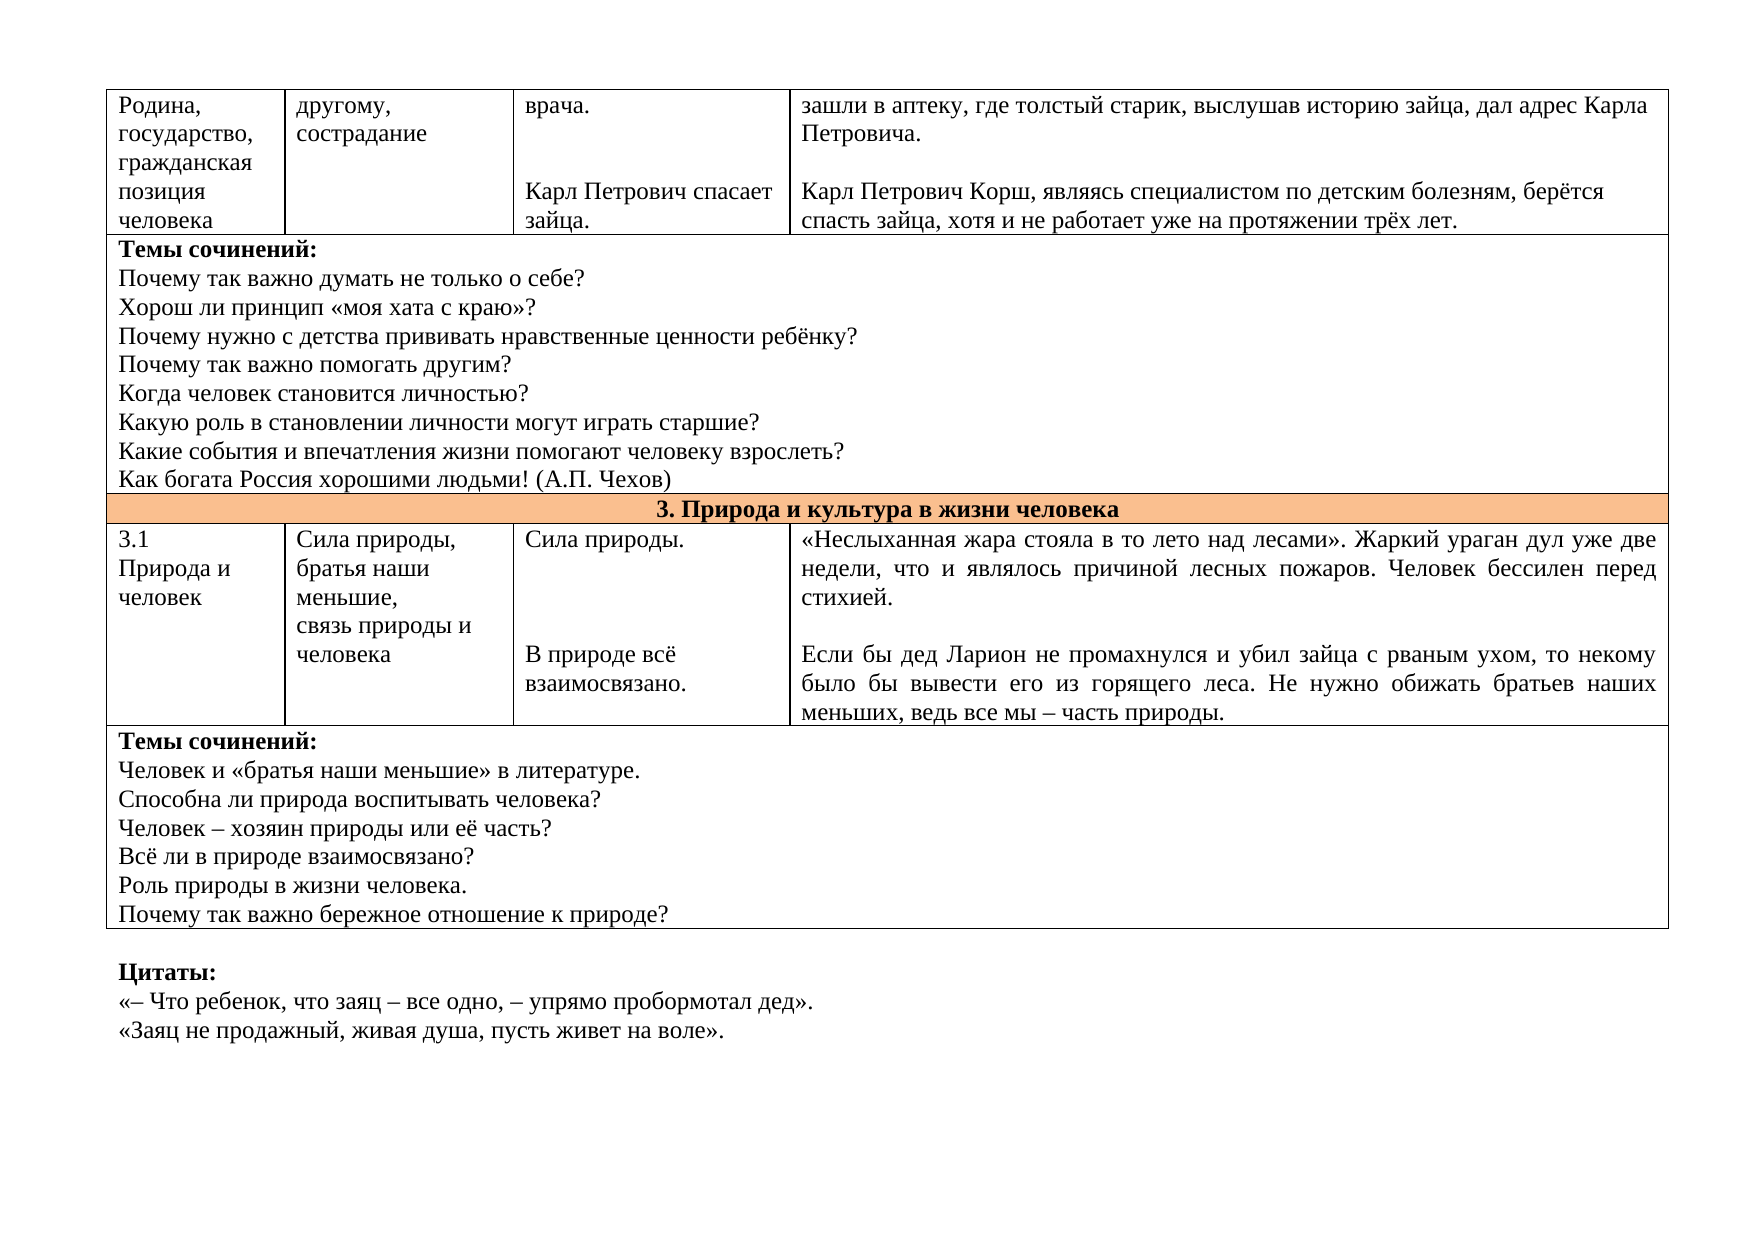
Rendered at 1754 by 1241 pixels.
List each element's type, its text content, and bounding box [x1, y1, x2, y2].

table_cell Сила природы. В природе всё взаимосвязано. [514, 524, 789, 725]
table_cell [286, 90, 513, 233]
table_cell Темы сочинений: Человек и «братья наши меньшие» в литературе. Способна ли природа воспитывать человека? Человек – хозяин природы или её часть? Всё ли в природе взаимосвязано? Роль природы в жизни человека. Почему так важно бережное отношение к природе? [107, 726, 1668, 928]
text Цитаты: «– Что ребенок, что заяц – все одно, – упрямо пробормотал дед». [118, 957, 1636, 1015]
text «Заяц не продажный, живая душа, пусть живет на воле». [118, 1015, 1636, 1044]
table_cell 3.1 Природа и человек [107, 524, 284, 725]
table_cell Сила природы, братья наши меньшие, связь природы и человека [286, 524, 513, 725]
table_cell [107, 90, 284, 233]
table_cell Темы сочинений: Почему так важно думать не только о себе? Хорош ли принцип «моя хата с краю»? Почему нужно с детства прививать нравственные ценности ребёнку? Почему так важно помогать другим? Когда человек становится личностью? Какую роль в становлении личности могут играть старшие? Какие события и впечатления жизни помогают человеку взрослеть? Как богата Россия хорошими людьми! (А.П. Чехов) [107, 235, 1668, 493]
table_cell 3. Природа и культура в жизни человека [107, 494, 1668, 523]
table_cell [791, 90, 1668, 233]
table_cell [514, 90, 789, 233]
table_cell «Неслыханная жара стояла в то лето над лесами». Жаркий ураган дул уже две недели, что и являлось причиной лесных пожаров. Человек бессилен перед стихией. Если бы дед Ларион не промахнулся и убил зайца с рваным ухом, то некому было бы вывести его из горящего леса. Не нужно обижать братьев наших меньших, ведь все мы – часть природы. [791, 524, 1668, 725]
